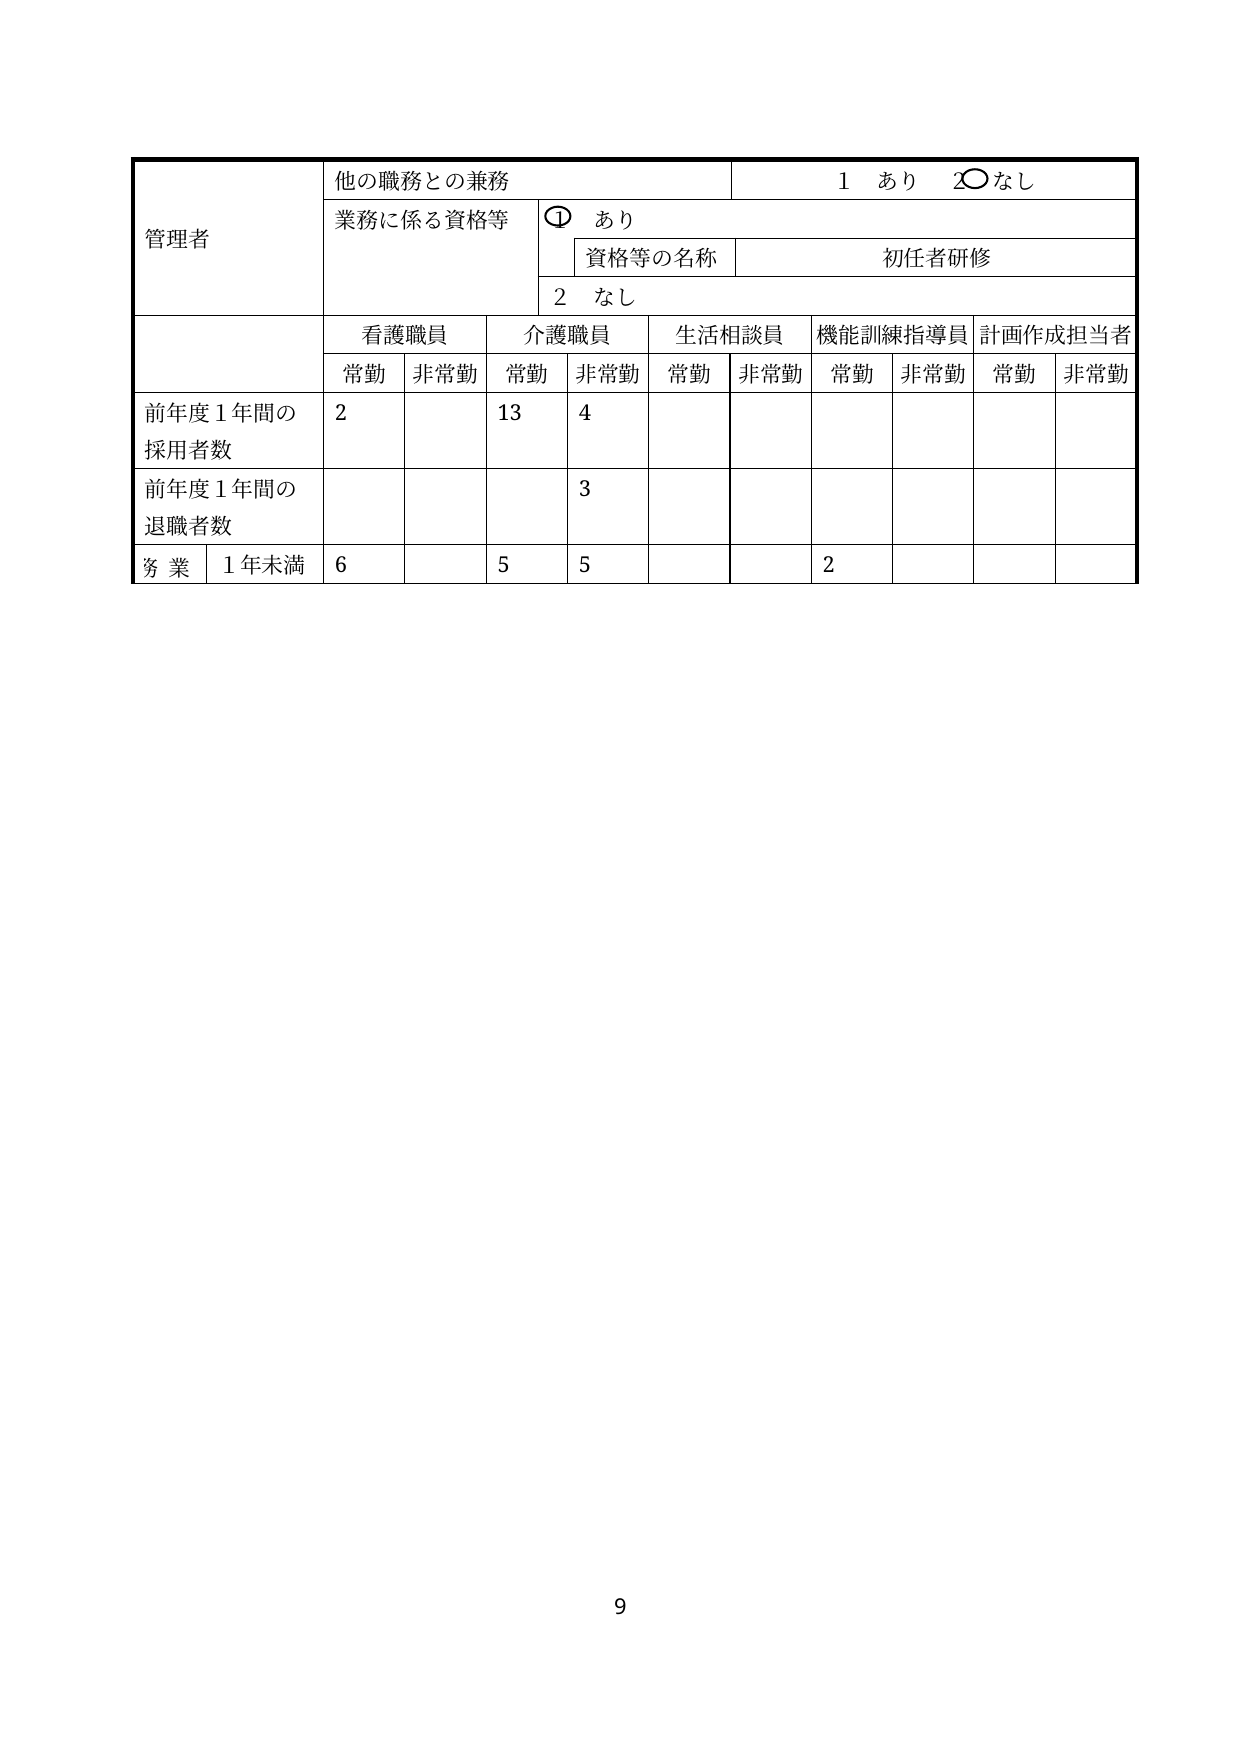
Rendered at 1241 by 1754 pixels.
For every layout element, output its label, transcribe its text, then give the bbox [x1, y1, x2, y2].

table_cell [1056, 469, 1135, 544]
table_cell [974, 545, 1055, 582]
table_cell [1056, 393, 1135, 468]
table_header １ あり ２ なし [732, 162, 1135, 199]
table_cell [812, 393, 892, 468]
table_cell 常勤 [649, 354, 729, 392]
table_cell 計画作成担当者 [974, 316, 1135, 353]
table_cell [649, 393, 729, 468]
table_cell １ あり [539, 200, 1135, 238]
table_cell 2 [812, 545, 892, 582]
table_cell [405, 393, 486, 468]
table_cell [893, 469, 973, 544]
table_cell 初任者研修 [736, 239, 1135, 276]
table_cell 非常勤 [405, 354, 486, 392]
table_cell [893, 545, 973, 582]
table_cell 13 [487, 393, 567, 468]
table_cell 常勤 [812, 354, 892, 392]
table_cell １年未満 [207, 545, 323, 582]
table_cell [1056, 545, 1135, 582]
table_cell [812, 469, 892, 544]
table_cell [405, 545, 486, 582]
table_cell 非常勤 [731, 354, 811, 392]
table_cell 2 [324, 393, 404, 468]
table_cell [135, 316, 323, 392]
table_cell [731, 469, 811, 544]
table_cell [649, 545, 729, 582]
table_cell 業務に係る資格等 [324, 200, 538, 315]
table_cell [974, 393, 1055, 468]
table_cell [893, 393, 973, 468]
table_cell 常勤 [324, 354, 404, 392]
table_cell 3 [568, 469, 648, 544]
table_cell 前年度１年間の退職者数 [135, 469, 323, 544]
table_cell 看護職員 [324, 316, 486, 353]
table_cell [324, 469, 404, 544]
table_cell 6 [324, 545, 404, 582]
table_cell [731, 393, 811, 468]
table_cell 生活相談員 [649, 316, 811, 353]
table_cell 常勤 [974, 354, 1055, 392]
table_cell 5 [568, 545, 648, 582]
table_cell 5 [487, 545, 567, 582]
table_cell [731, 545, 811, 582]
table_cell 介護職員 [487, 316, 648, 353]
table_header 他の職務との兼務 [324, 162, 731, 199]
table_cell 4 [568, 393, 648, 468]
table_cell 業務に従事した経験年数に応じた職員の人数 [135, 545, 206, 582]
table_cell 前年度１年間の採用者数 [135, 393, 323, 468]
table_cell [405, 469, 486, 544]
table_cell 資格等の名称 [575, 239, 735, 276]
table_cell 常勤 [487, 354, 567, 392]
table_cell 非常勤 [1056, 354, 1135, 392]
table_cell 非常勤 [893, 354, 973, 392]
table_cell ２ なし [539, 277, 1135, 315]
table_cell 非常勤 [568, 354, 648, 392]
table_cell [487, 469, 567, 544]
table_cell [649, 469, 729, 544]
table_cell [974, 469, 1055, 544]
table_cell [539, 238, 574, 276]
table_header 管理者 [135, 162, 323, 315]
table_cell 機能訓練指導員 [812, 316, 973, 353]
